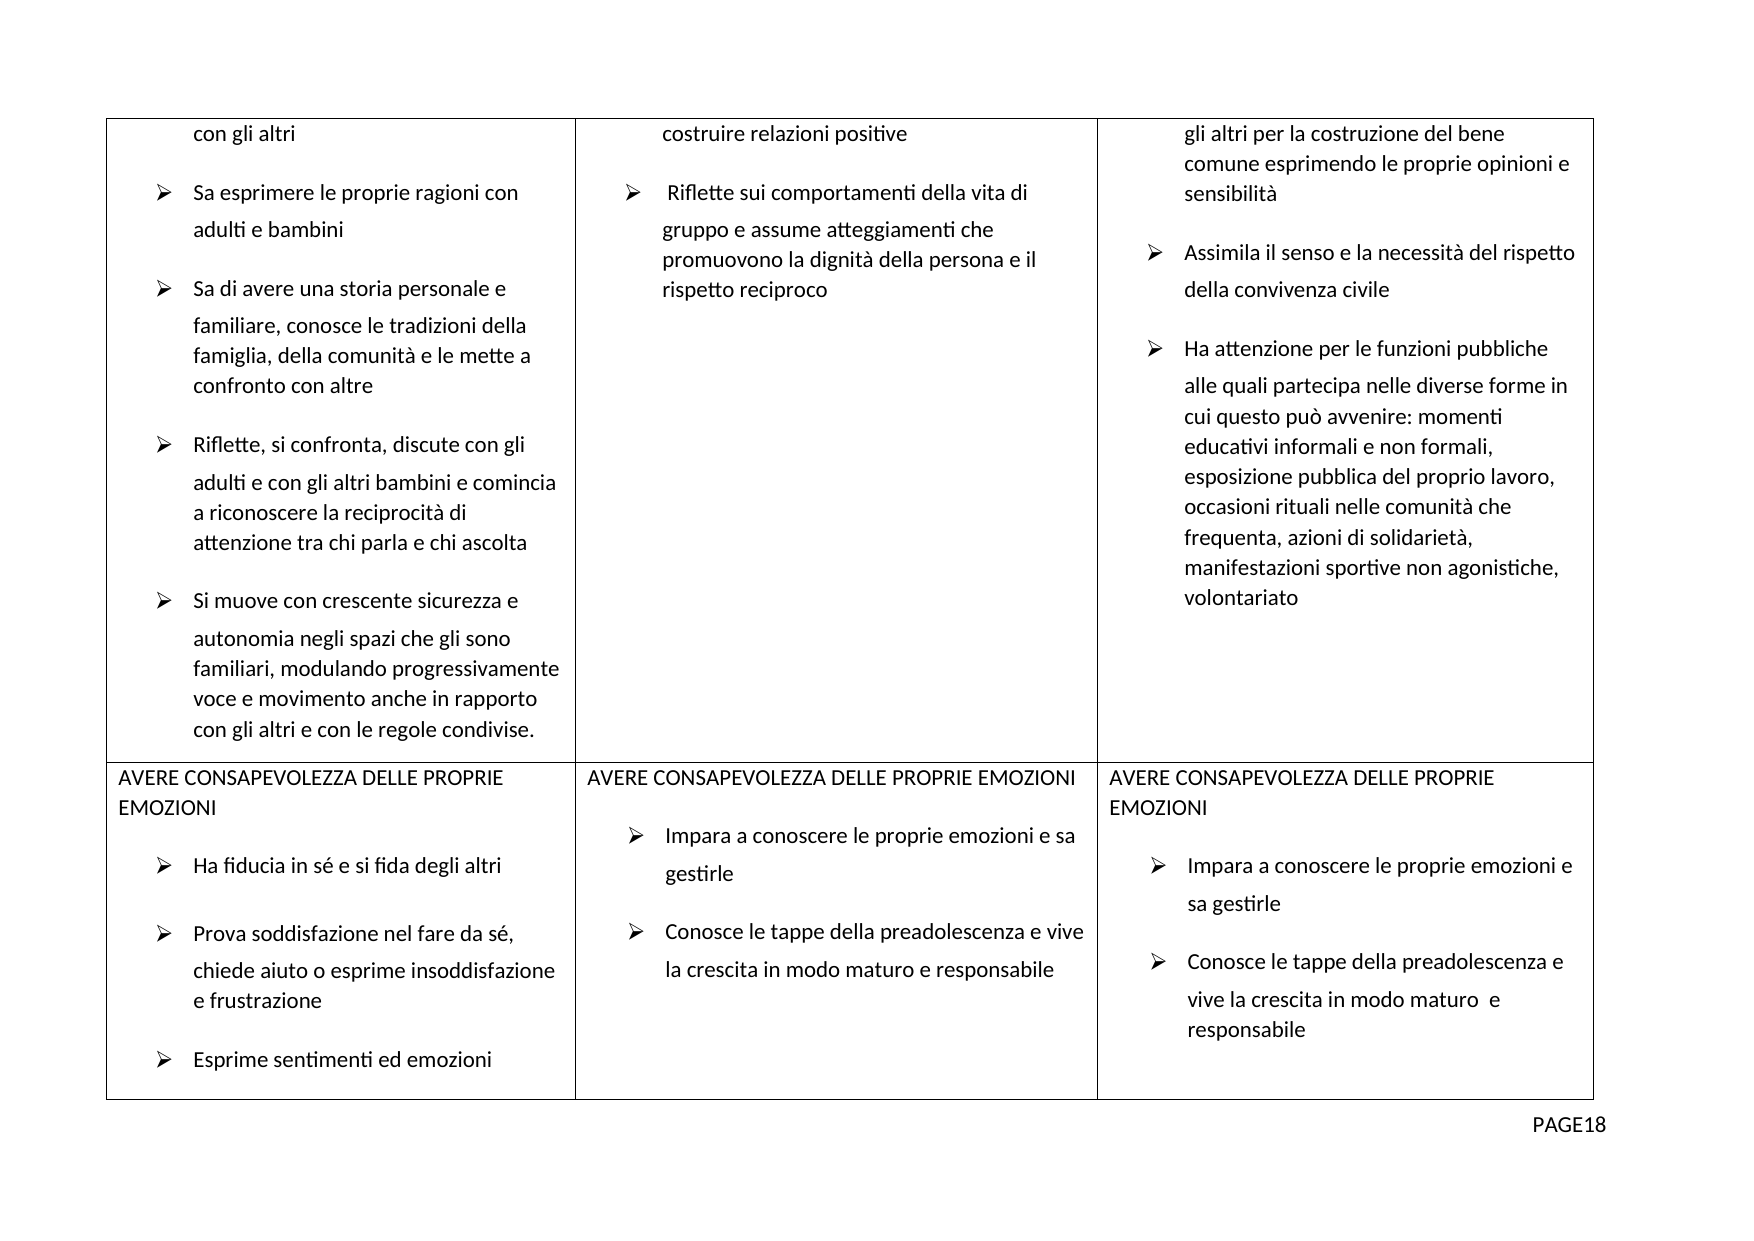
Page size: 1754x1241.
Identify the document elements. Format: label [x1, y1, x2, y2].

table_cell [1098, 763, 1593, 1099]
table_cell [1098, 119, 1593, 762]
table_cell [576, 119, 1097, 762]
table_cell [107, 763, 575, 1099]
table_cell [107, 119, 575, 762]
table_cell [576, 763, 1097, 1099]
